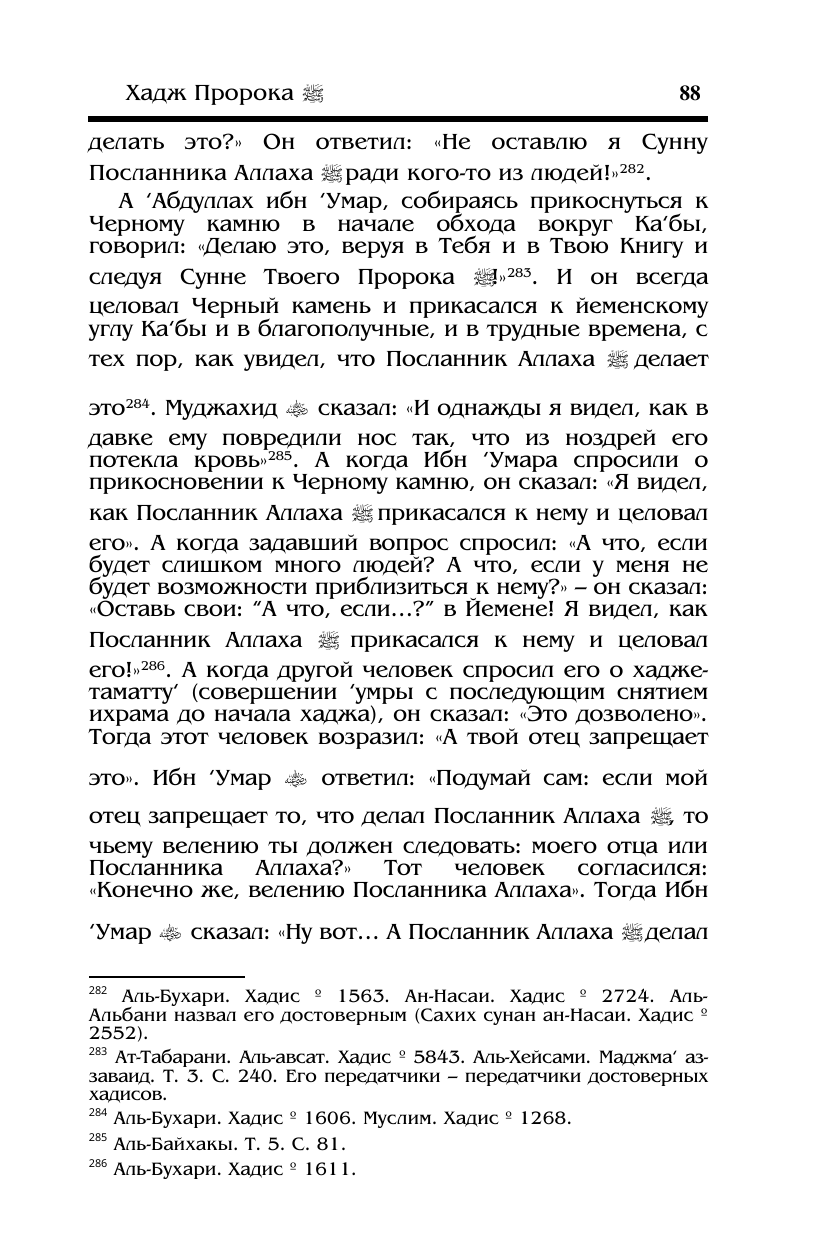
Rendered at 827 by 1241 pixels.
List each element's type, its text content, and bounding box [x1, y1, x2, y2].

text А когда ‘Али ибн Абу Талиб разошелся во мнениях с халифом ‘Усманом относительно выхода из состояния ихрам во время хаджа (хадж-таматту‘), который запрещал ‘Усман, он произнес тальбийу, сказав: «Вот я перед Тобой, желая совершить хадж и ‘умру вместе». Услышав это, ‘Усман س сказал: «Неужели ты совершишь их, когда я запрещаю делать это?» Он ответил: «Не оставлю я Сунну Посланника Аллаха ج ради кого-то из людей!». [89, 133, 709, 192]
